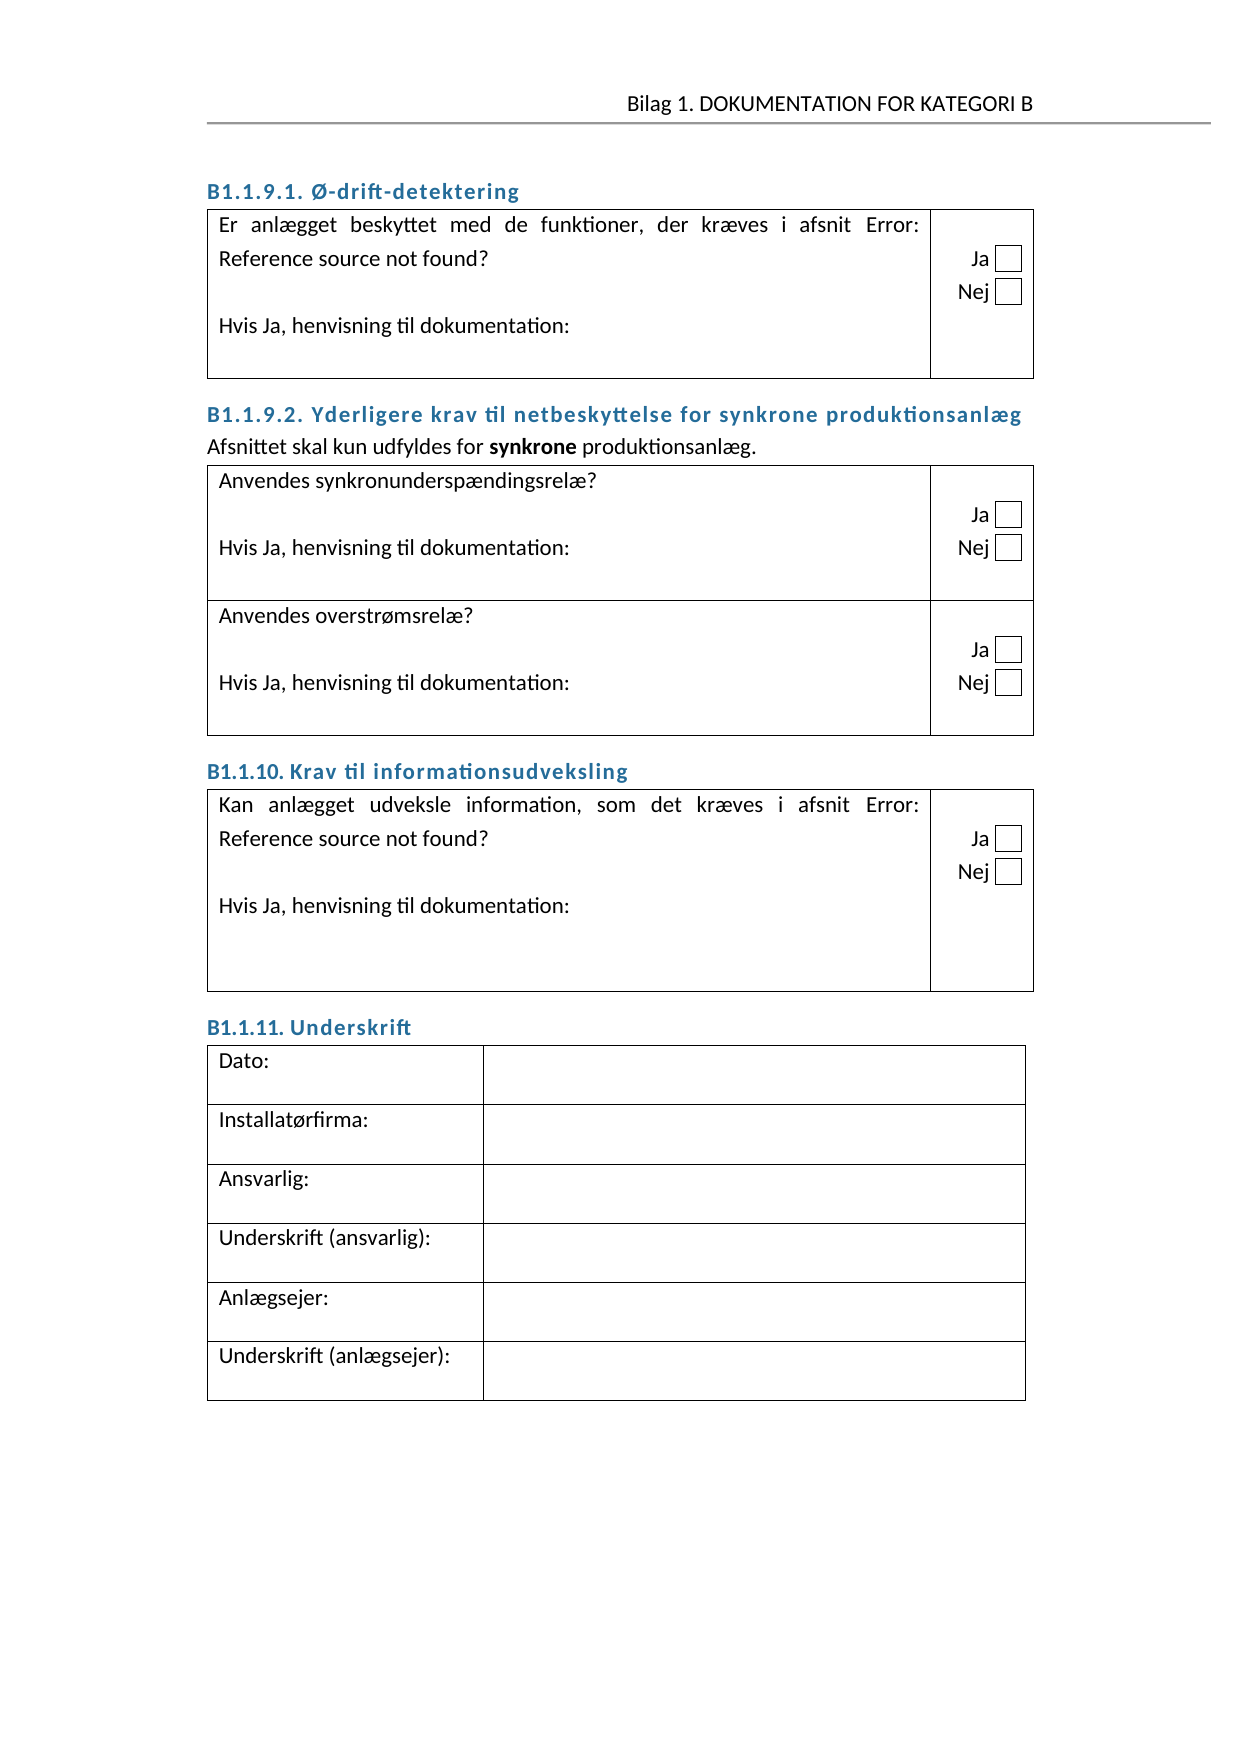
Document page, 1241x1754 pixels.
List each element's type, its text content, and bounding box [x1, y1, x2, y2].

table_cell Anvendes overstrømsrelæ? Hvis Ja, henvisning til dokumentation: [208, 601, 930, 735]
table_cell Ansvarlig: [208, 1165, 483, 1222]
table_cell Underskrift (anlægsejer): [208, 1342, 483, 1400]
table_cell [484, 1342, 1025, 1400]
table_cell Installatørfirma: [208, 1105, 483, 1163]
text Ø-drift-detektering [207, 177, 1033, 205]
table_header Ja Nej [931, 210, 1033, 378]
table_header [484, 1046, 1025, 1104]
table_header Kan anlægget udveksle information, som det kræves i afsnit 4.7? Hvis Ja, henvisning til dokumentation: [208, 790, 930, 991]
text Underskrift [207, 1013, 1033, 1041]
text Yderligere krav til netbeskyttelse for synkrone produktionsanlæg [207, 400, 1033, 428]
table_header Ja Nej [931, 466, 1033, 600]
text Krav til informationsudveksling [207, 757, 1033, 785]
table_cell Ja Nej [931, 601, 1033, 735]
table_cell Anlægsejer: [208, 1283, 483, 1341]
table_header Er anlægget beskyttet med de funktioner, der kræves i afsnit 4.5.4? Hvis Ja, henvisning til dokumentation: [208, 210, 930, 378]
text Afsnittet skal kun udfyldes for synkrone produktionsanlæg. [207, 432, 1033, 460]
table_cell [484, 1224, 1025, 1282]
table_cell [484, 1283, 1025, 1341]
table_header Dato: [208, 1046, 483, 1104]
table_cell [484, 1165, 1025, 1222]
table_header Ja Nej [931, 790, 1033, 991]
table_cell [484, 1105, 1025, 1163]
table_cell Underskrift (ansvarlig): [208, 1224, 483, 1282]
table_header Anvendes synkronunderspændingsrelæ? Hvis Ja, henvisning til dokumentation: [208, 466, 930, 600]
